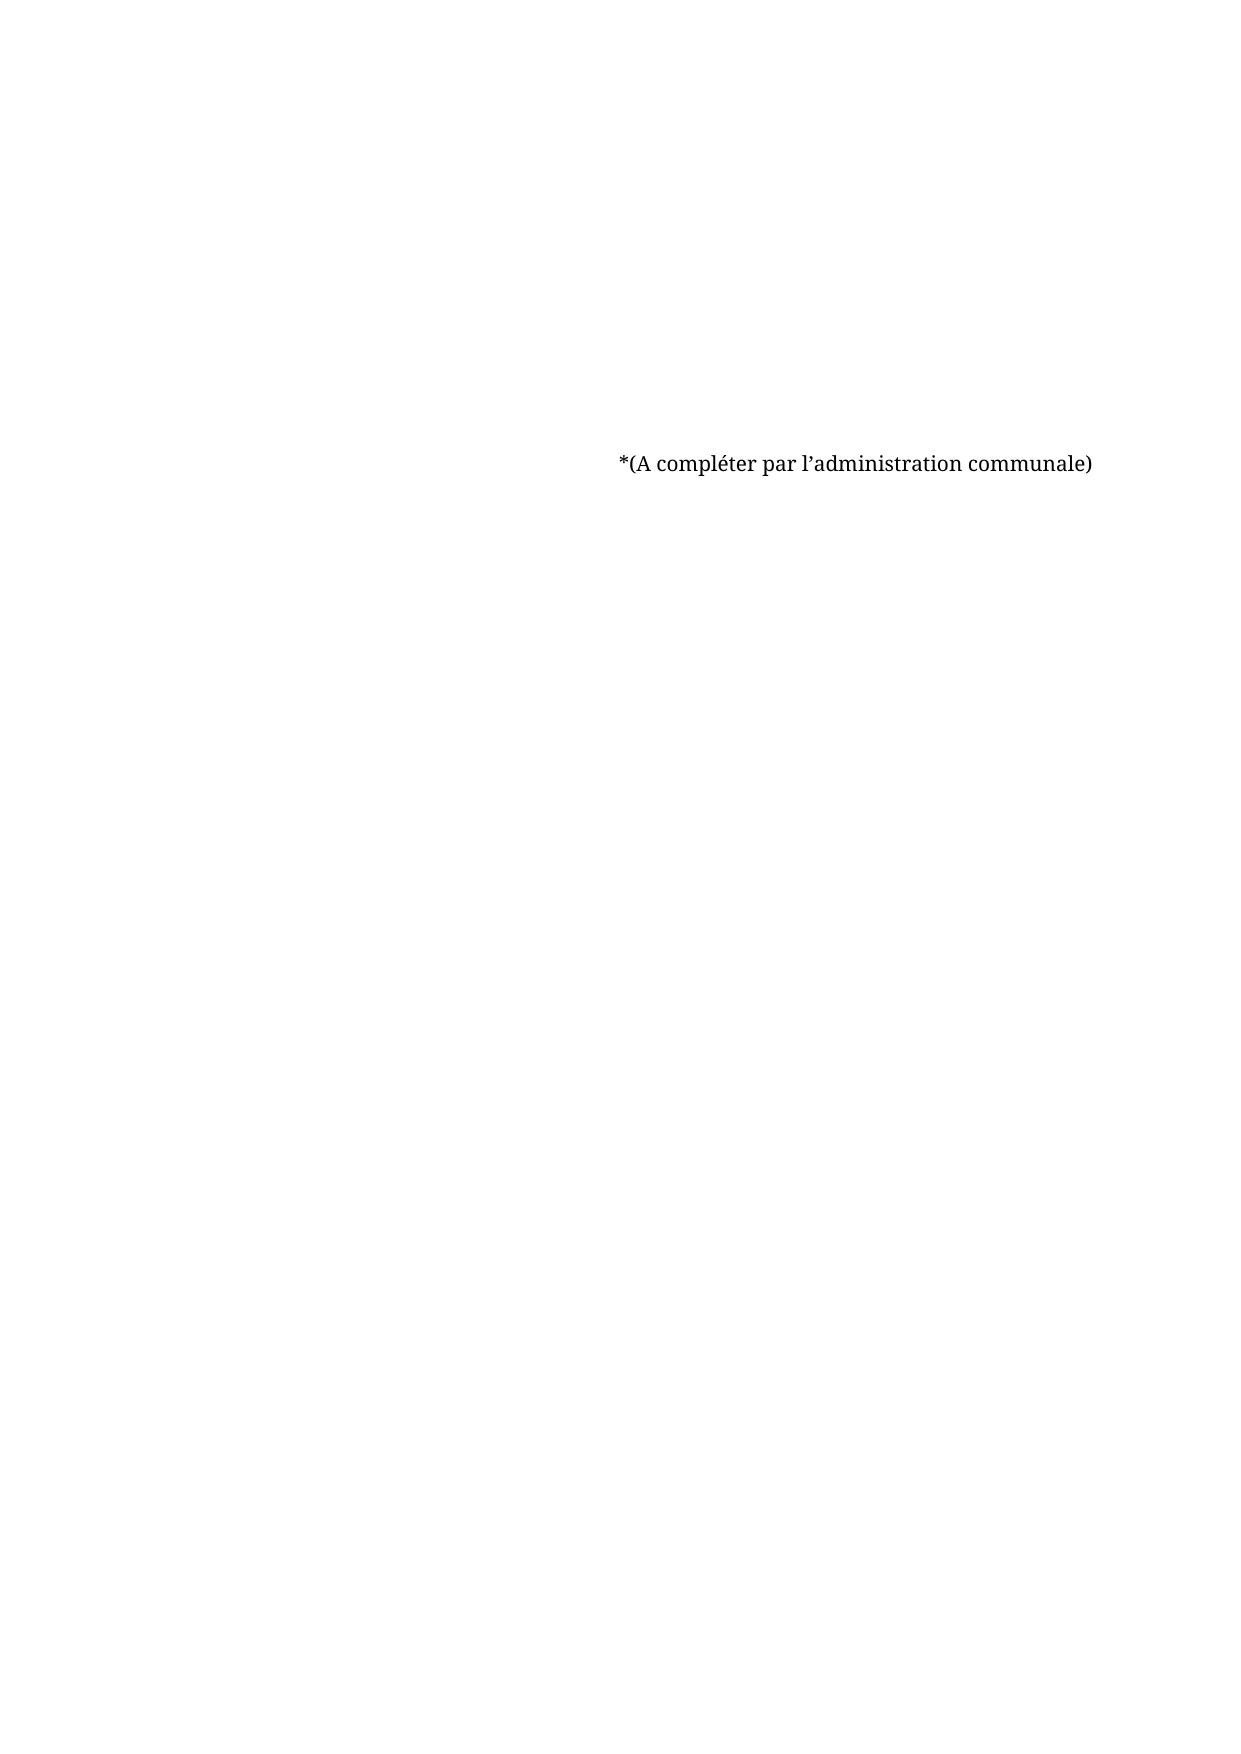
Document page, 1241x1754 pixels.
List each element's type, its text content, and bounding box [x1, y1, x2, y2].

text *(A compléter par l’administration communale) [148, 449, 1092, 477]
